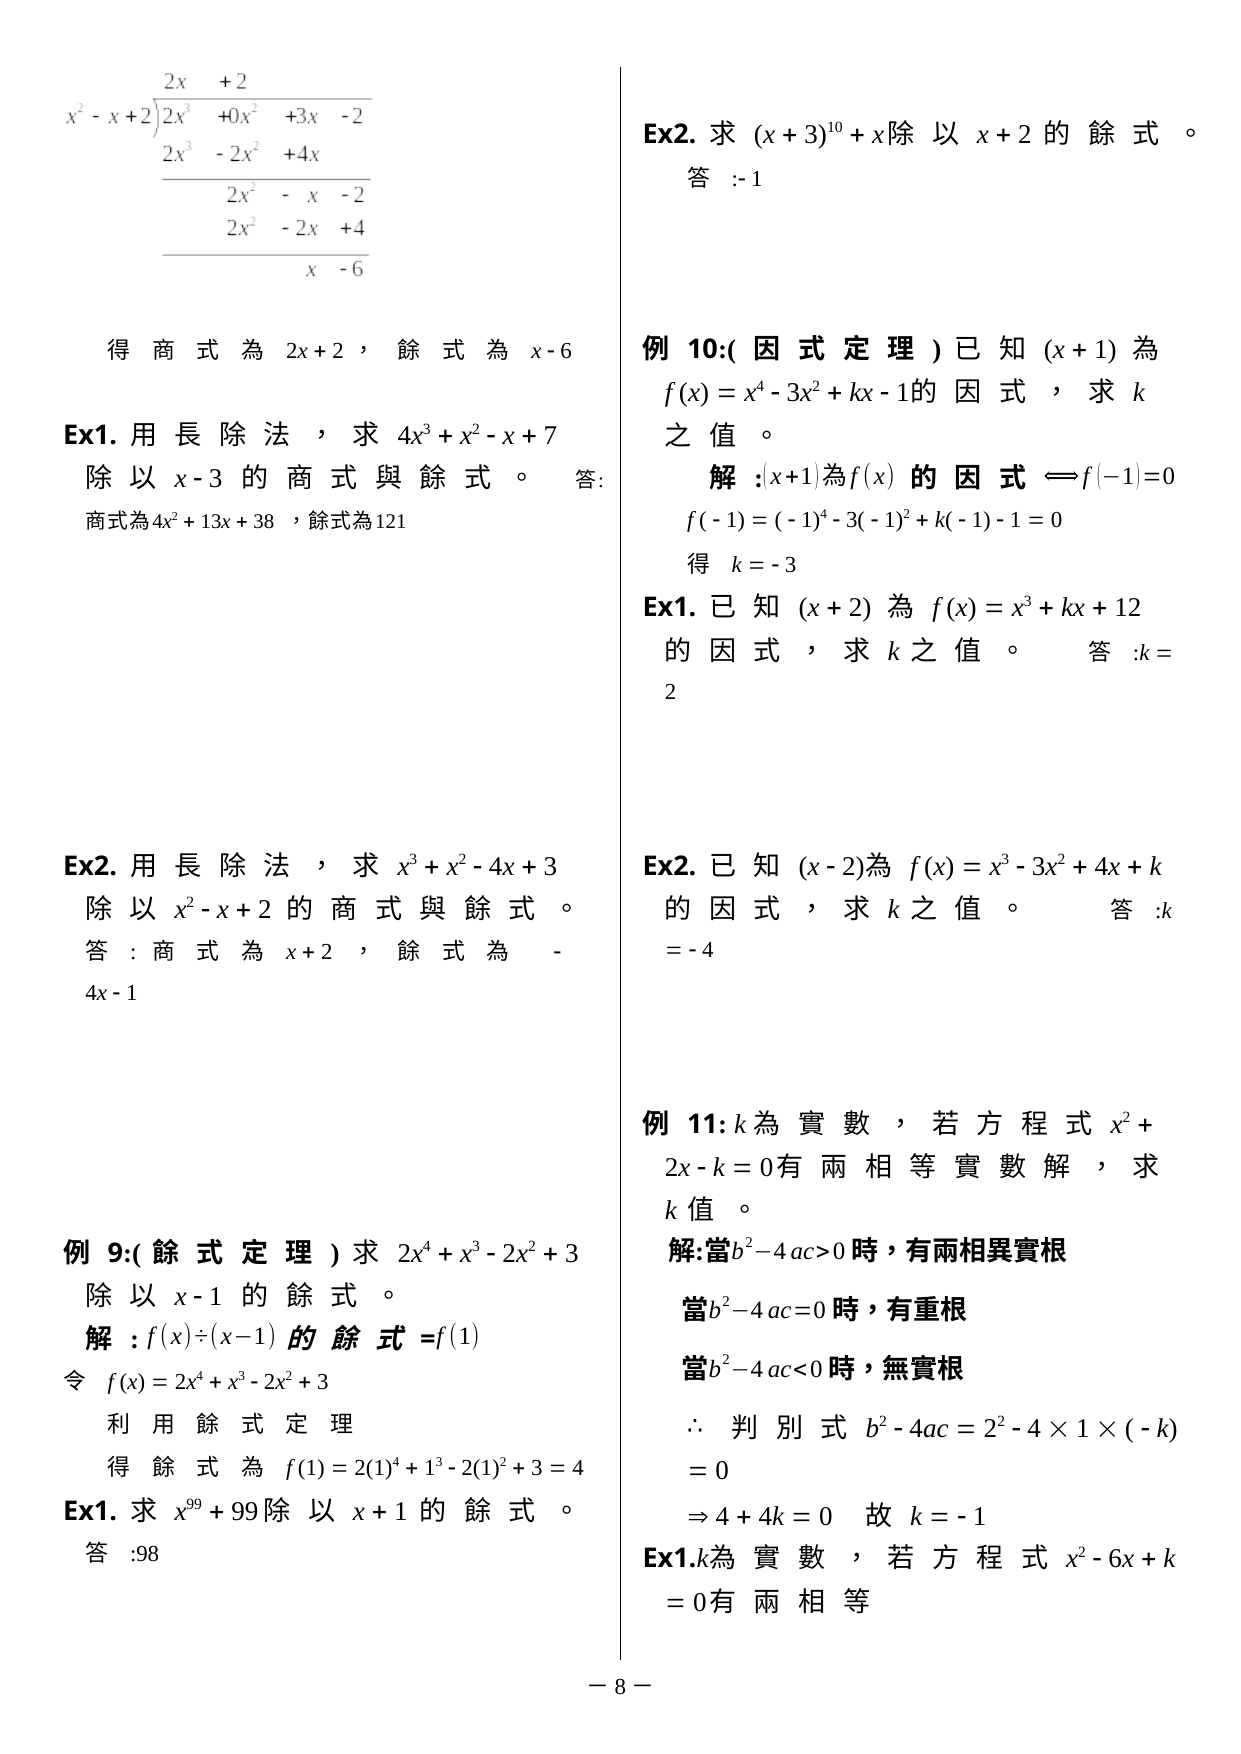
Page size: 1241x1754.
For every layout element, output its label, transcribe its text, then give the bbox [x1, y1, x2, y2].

text 解:當 時，有兩相異實根 [655, 1229, 1177, 1268]
text Ex1.已知(x 2)為f (x) x3 kx 12的因式，求k之值。 答:k 2 [642, 584, 1177, 713]
text 解:的因式 [655, 454, 1177, 498]
text Ex2.用長除法，求x3 x2 4x 3除以x2 x 2的商式與餘式。 答:商式為x 2，餘式為 4x 1 [63, 842, 598, 1014]
text 令f (x) 2x4 x3 2x2 3 利用餘式定理 得餘式為f (1) 2(1)4 13 2(1)2 3 4 [63, 1358, 598, 1487]
text f ( 1) ( 1)4 3( 1)2 k( 1) 1 0 得k 3 [664, 498, 1177, 584]
text 例9:(餘式定理) 求2x4 x3 2x2 3除以x 1的餘式。 [63, 1229, 598, 1315]
text 例11: k為實數，若方程式x2 2x k 0有兩相等實數解，求k值。 [642, 1100, 1177, 1229]
text Ex2.已知(x 2)為f (x) x3 3x2 4x k的因式，求k之值。 答:k 4 [642, 842, 1177, 971]
text 得商式為2x 2，餘式為x 6【基礎練習（仿課本例題）】 [63, 67, 598, 368]
text Ex2.求(x 3)10 x除以x 2的餘式。 答: 1 [642, 110, 1177, 196]
text 當 時，有重根 [655, 1288, 1177, 1327]
text 例10:(因式定理)已知(x 1)為f (x) x4 3x2 kx 1的因式，求k之值。 [642, 326, 1177, 454]
text 判別式b2 c 22 4 1 ( k) 0 4 4k 0 故k 1 [687, 1406, 1177, 1534]
text Ex1.用長除法，求4x3 x2 x 7除以x 3的商式與餘式。 答:商式為4x2 13x 38，餘式為121 [63, 412, 598, 541]
text Ex1.k為實數，若方程式x2 6x k 0有兩相等 [642, 1534, 1177, 1621]
text 解: 的餘式= [63, 1315, 598, 1358]
text Ex1.求x99 99除以x 1的餘式。答:98 [63, 1487, 598, 1573]
text 當 時，無實根 [655, 1347, 1177, 1386]
